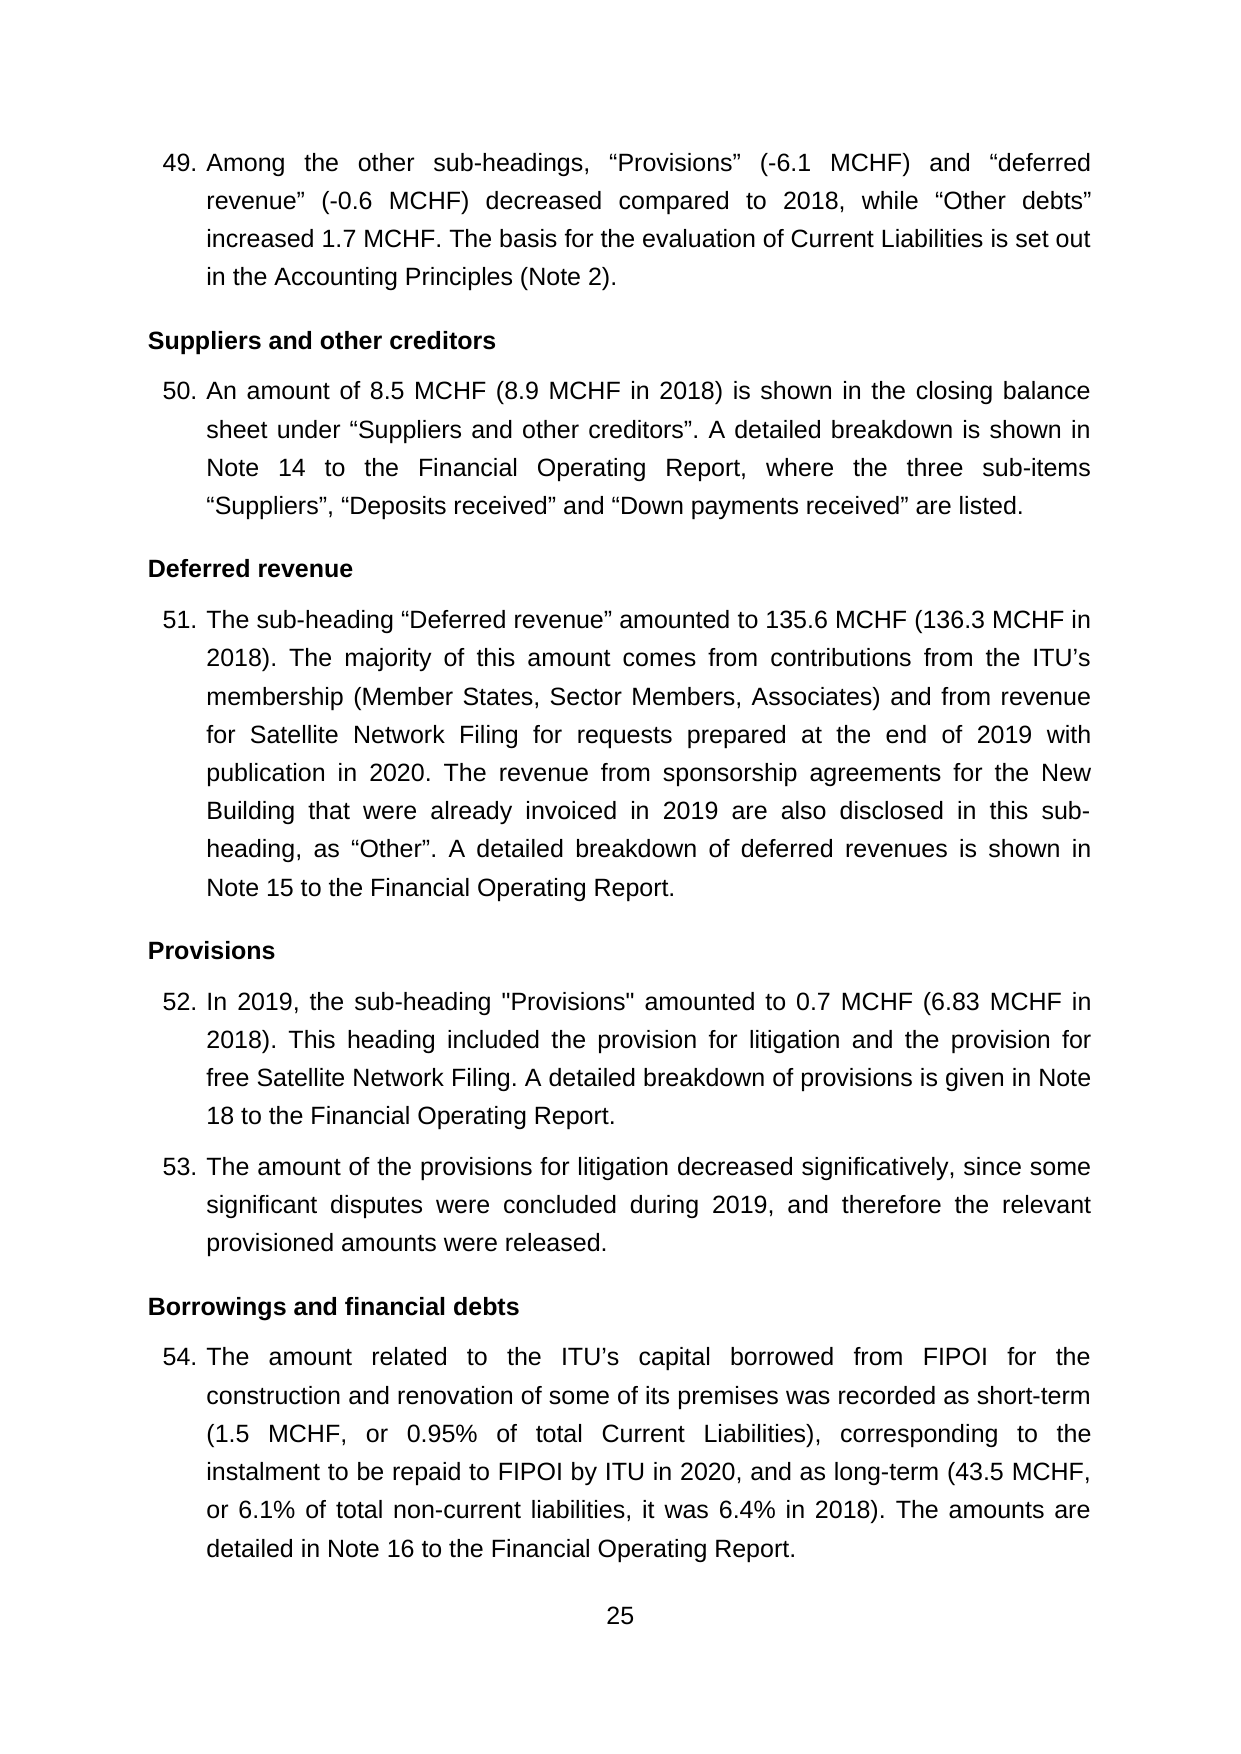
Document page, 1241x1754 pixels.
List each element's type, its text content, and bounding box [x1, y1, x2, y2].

subtitle Deferred revenue [148, 554, 1092, 583]
text The amount related to the ITU’s capital borrowed from FIPOI for the construction and renovation of some of its premises was recorded as short-term (1.5 MCHF, or 0.95% of total Current Liabilities), corresponding to the instalment to be repaid to FIPOI by ITU in 2020, and as long-term (43.5 MCHF, or 6.1% of total non-current liabilities, it was 6.4% in 2018). The amounts are detailed in Note 16 to the Financial Operating Report. [162, 1342, 1092, 1562]
text An amount of 8.5 MCHF (8.9 MCHF in 2018) is shown in the closing balance sheet under “Suppliers and other creditors”. A detailed breakdown is shown in Note 14 to the Financial Operating Report, where the three sub-items “Suppliers”, “Deposits received” and “Down payments received” are listed. [162, 376, 1092, 520]
text The sub-heading “Deferred revenue” amounted to 135.6 MCHF (136.3 MCHF in 2018). The majority of this amount comes from contributions from the ITU’s membership (Member States, Sector Members, Associates) and from revenue for Satellite Network Filing for requests prepared at the end of 2019 with publication in 2020. The revenue from sponsorship agreements for the New Building that were already invoiced in 2019 are also disclosed in this sub-heading, as “Other”. A detailed breakdown of deferred revenues is shown in Note 15 to the Financial Operating Report. [162, 605, 1092, 901]
subtitle Provisions [148, 936, 1092, 964]
subtitle Suppliers and other creditors [148, 326, 1092, 354]
text Among the other sub-headings, “Provisions” (-6.1 MCHF) and “deferred revenue” (-0.6 MCHF) decreased compared to 2018, while “Other debts” increased 1.7 MCHF. The basis for the evaluation of Current Liabilities is set out in the Accounting Principles (Note 2). [162, 148, 1092, 291]
subtitle Borrowings and financial debts [148, 1292, 1092, 1320]
text In 2019, the sub-heading "Provisions" amounted to 0.7 MCHF (6.83 MCHF in 2018). This heading included the provision for litigation and the provision for free Satellite Network Filing. A detailed breakdown of provisions is given in Note 18 to the Financial Operating Report. [162, 987, 1092, 1130]
text The amount of the provisions for litigation decreased significatively, since some significant disputes were concluded during 2019, and therefore the relevant provisioned amounts were released. [162, 1152, 1092, 1257]
